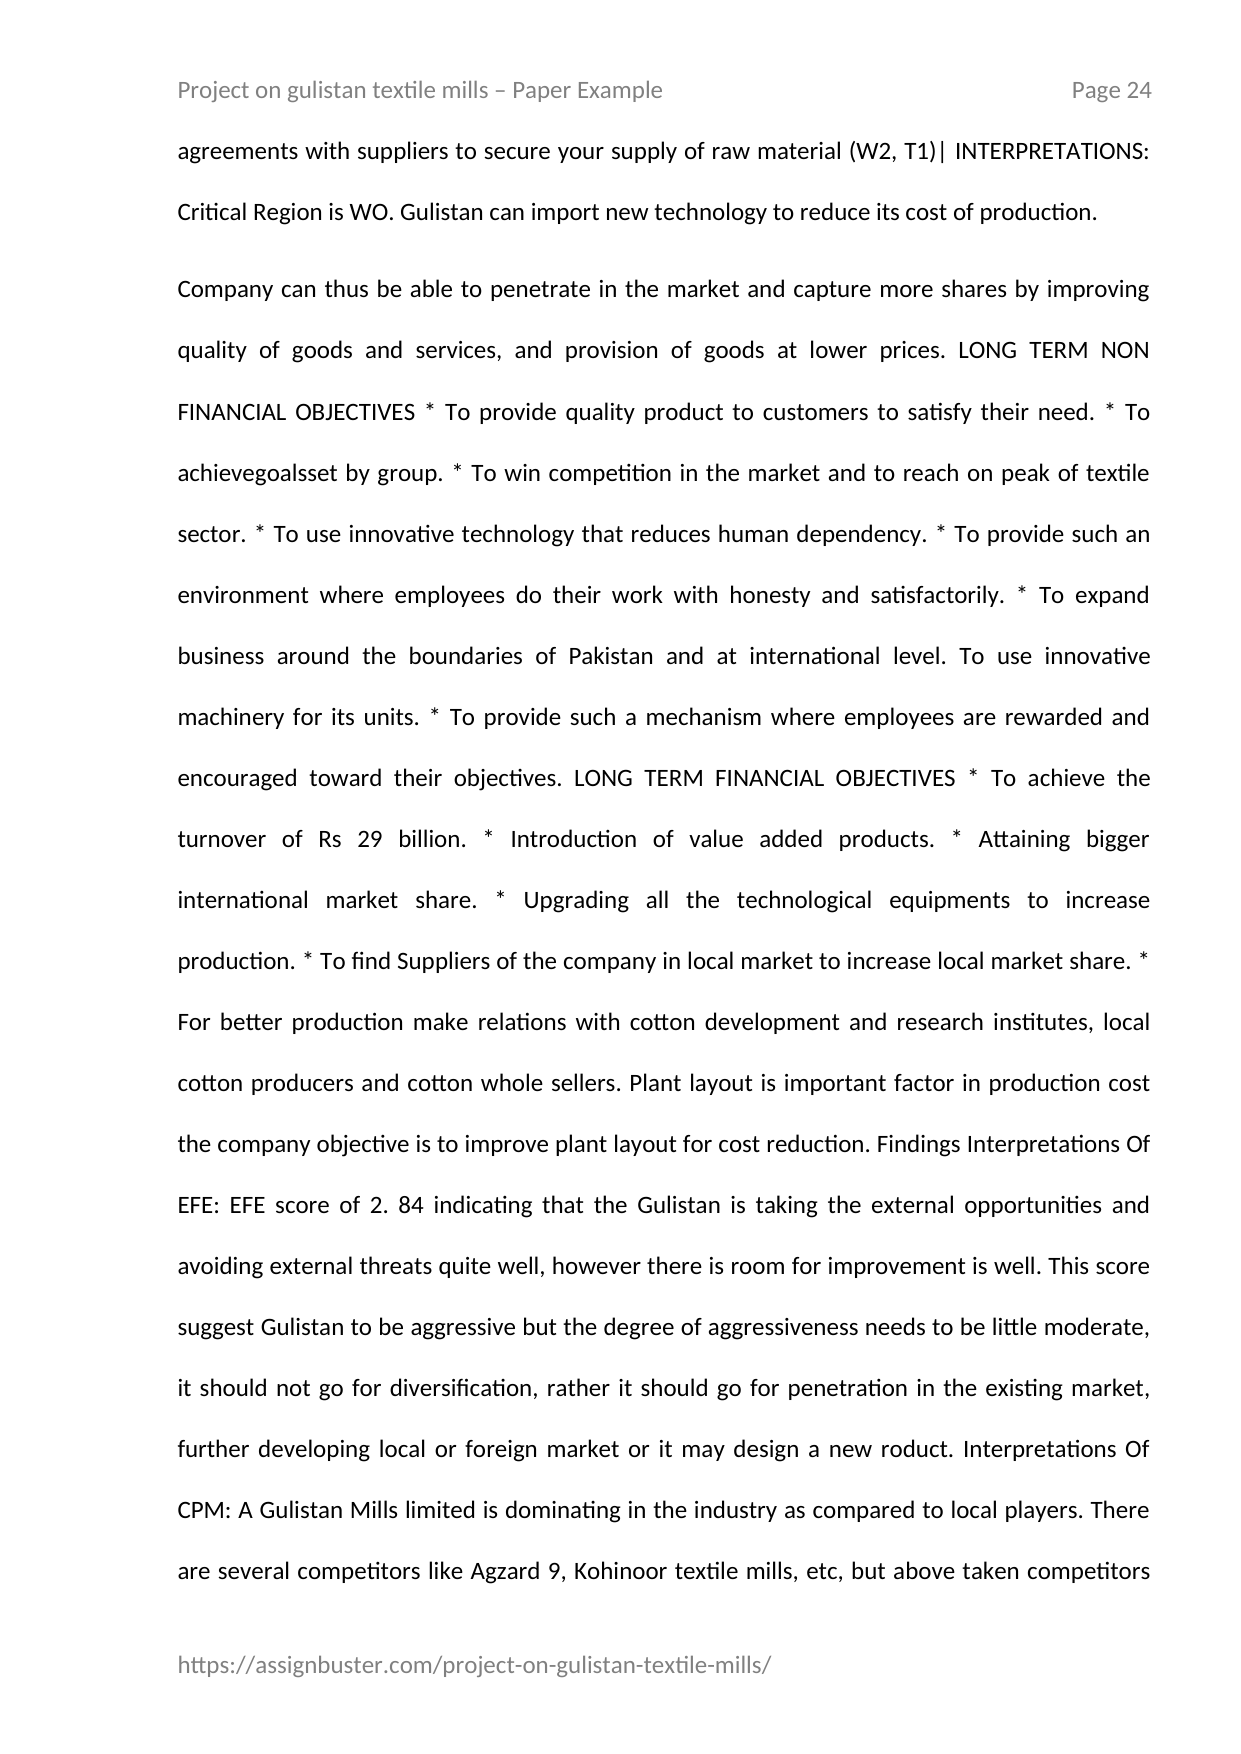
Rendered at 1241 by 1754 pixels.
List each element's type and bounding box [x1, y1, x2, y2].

text [177, 135, 1152, 226]
text [177, 273, 1152, 1586]
